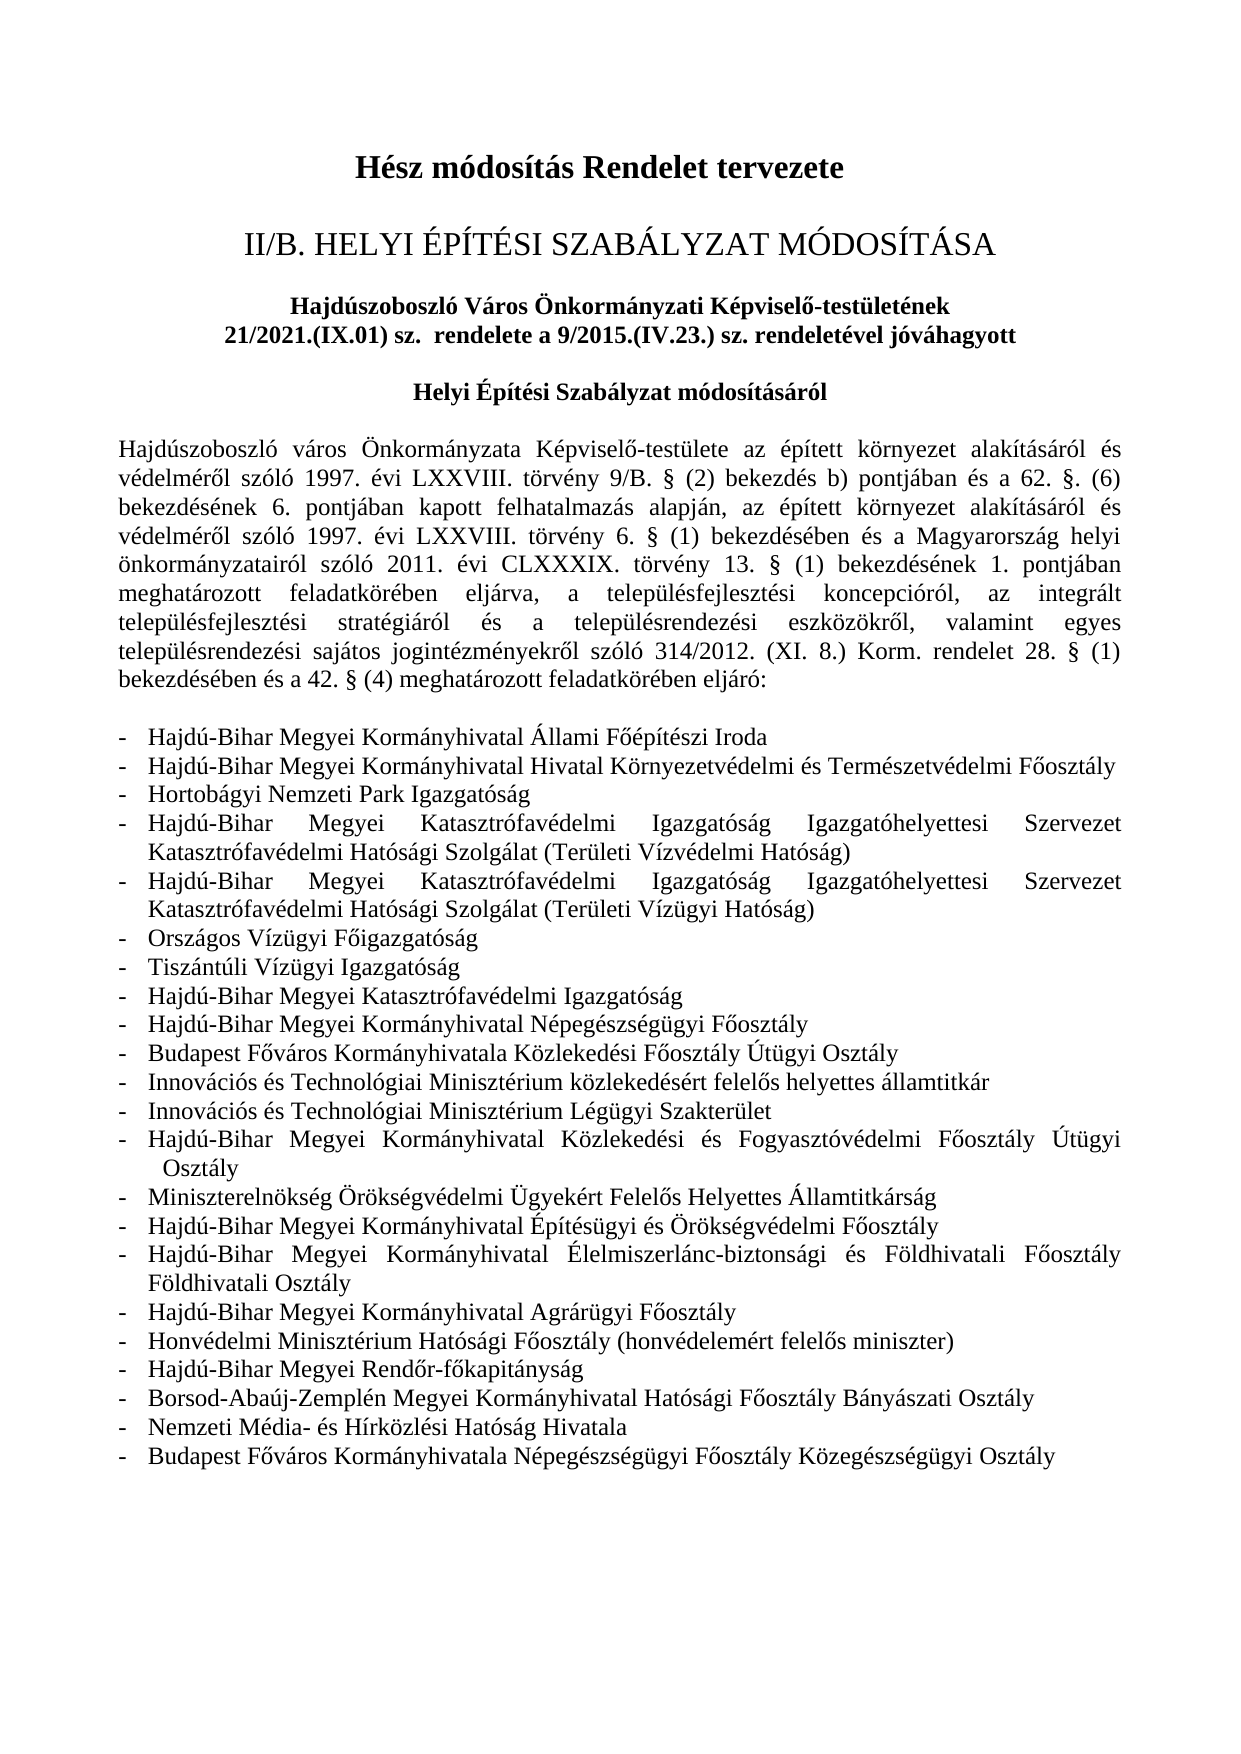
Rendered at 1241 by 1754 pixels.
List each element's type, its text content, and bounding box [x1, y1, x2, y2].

text Hajdúszoboszló város Önkormányzata Képviselő-testülete az épített környezet alakításáról és védelméről szóló 1997. évi LXXVIII. törvény 9/B. § (2) bekezdés b) pontjában és a 62. §. (6) bekezdésének 6. pontjában kapott felhatalmazás alapján, az épített környezet alakításáról és védelméről szóló 1997. évi LXXVIII. törvény 6. § (1) bekezdésében és a Magyarország helyi önkormányzatairól szóló 2011. évi CLXXXIX. törvény 13. § (1) bekezdésének 1. pontjában meghatározott feladatkörében eljárva, a településfejlesztési koncepcióról, az integrált településfejlesztési stratégiáról és a településrendezési eszközökről, valamint egyes településrendezési sajátos jogintézményekről szóló 314/2012. (XI. 8.) Korm. rendelet 28. § (1) bekezdésében és a 42. § (4) meghatározott feladatkörében eljáró: [118, 434, 1122, 693]
text Helyi Építési Szabályzat módosításáról [118, 377, 1122, 406]
list Innovációs és Technológiai Minisztérium Légügyi Szakterület [118, 1096, 1122, 1124]
list Honvédelmi Minisztérium Hatósági Főosztály (honvédelemért felelős miniszter) [118, 1326, 1122, 1354]
text 21/2021.(IX.01) sz. rendelete a 9/2015.(IV.23.) sz. rendeletével jóváhagyott [118, 320, 1122, 349]
list Hajdú-Bihar Megyei Kormányhivatal Állami Főépítészi Iroda [118, 722, 1122, 751]
list Hajdú-Bihar Megyei Kormányhivatal Élelmiszerlánc-biztonsági és Földhivatali Főosztály Földhivatali Osztály [118, 1239, 1122, 1297]
text II/B. HELYI ÉPÍTÉSI SZABÁLYZAT MÓDOSÍTÁSA [118, 224, 1122, 263]
list Hortobágyi Nemzeti Park Igazgatóság [118, 779, 1122, 808]
list Hajdú-Bihar Megyei Kormányhivatal Építésügyi és Örökségvédelmi Főosztály [118, 1211, 1122, 1239]
list Országos Vízügyi Főigazgatóság [118, 923, 1122, 952]
list Innovációs és Technológiai Minisztérium közlekedésért felelős helyettes államtitkár [118, 1067, 1122, 1096]
text Hajdúszoboszló Város Önkormányzati Képviselő-testületének [118, 291, 1122, 320]
list Hajdú-Bihar Megyei Rendőr-főkapitányság [118, 1354, 1122, 1383]
list Hajdú-Bihar Megyei Kormányhivatal Agrárügyi Főosztály [118, 1297, 1122, 1326]
list Hajdú-Bihar Megyei Katasztrófavédelmi Igazgatóság [118, 981, 1122, 1009]
list Hajdú-Bihar Megyei Kormányhivatal Népegészségügyi Főosztály [118, 1009, 1122, 1038]
list Tiszántúli Vízügyi Igazgatóság [118, 952, 1122, 981]
list Hajdú-Bihar Megyei Katasztrófavédelmi Igazgatóság Igazgatóhelyettesi Szervezet Katasztrófavédelmi Hatósági Szolgálat (Területi Vízvédelmi Hatóság) [118, 808, 1122, 866]
list Hajdú-Bihar Megyei Kormányhivatal Közlekedési és Fogyasztóvédelmi Főosztály Útügyi Osztály [118, 1124, 1122, 1182]
text Hész módosítás Rendelet tervezete [148, 148, 1122, 186]
list Borsod-Abaúj-Zemplén Megyei Kormányhivatal Hatósági Főosztály Bányászati Osztály [118, 1383, 1122, 1412]
list Budapest Főváros Kormányhivatala Népegészségügyi Főosztály Közegészségügyi Osztály [118, 1441, 1122, 1469]
list Budapest Főváros Kormányhivatala Közlekedési Főosztály Útügyi Osztály [118, 1038, 1122, 1067]
list Miniszterelnökség Örökségvédelmi Ügyekért Felelős Helyettes Államtitkárság [118, 1182, 1122, 1211]
list Hajdú-Bihar Megyei Kormányhivatal Hivatal Környezetvédelmi és Természetvédelmi Főosztály [118, 751, 1122, 779]
list Nemzeti Média- és Hírközlési Hatóság Hivatala [118, 1412, 1122, 1441]
list Hajdú-Bihar Megyei Katasztrófavédelmi Igazgatóság Igazgatóhelyettesi Szervezet Katasztrófavédelmi Hatósági Szolgálat (Területi Vízügyi Hatóság) [118, 866, 1122, 923]
